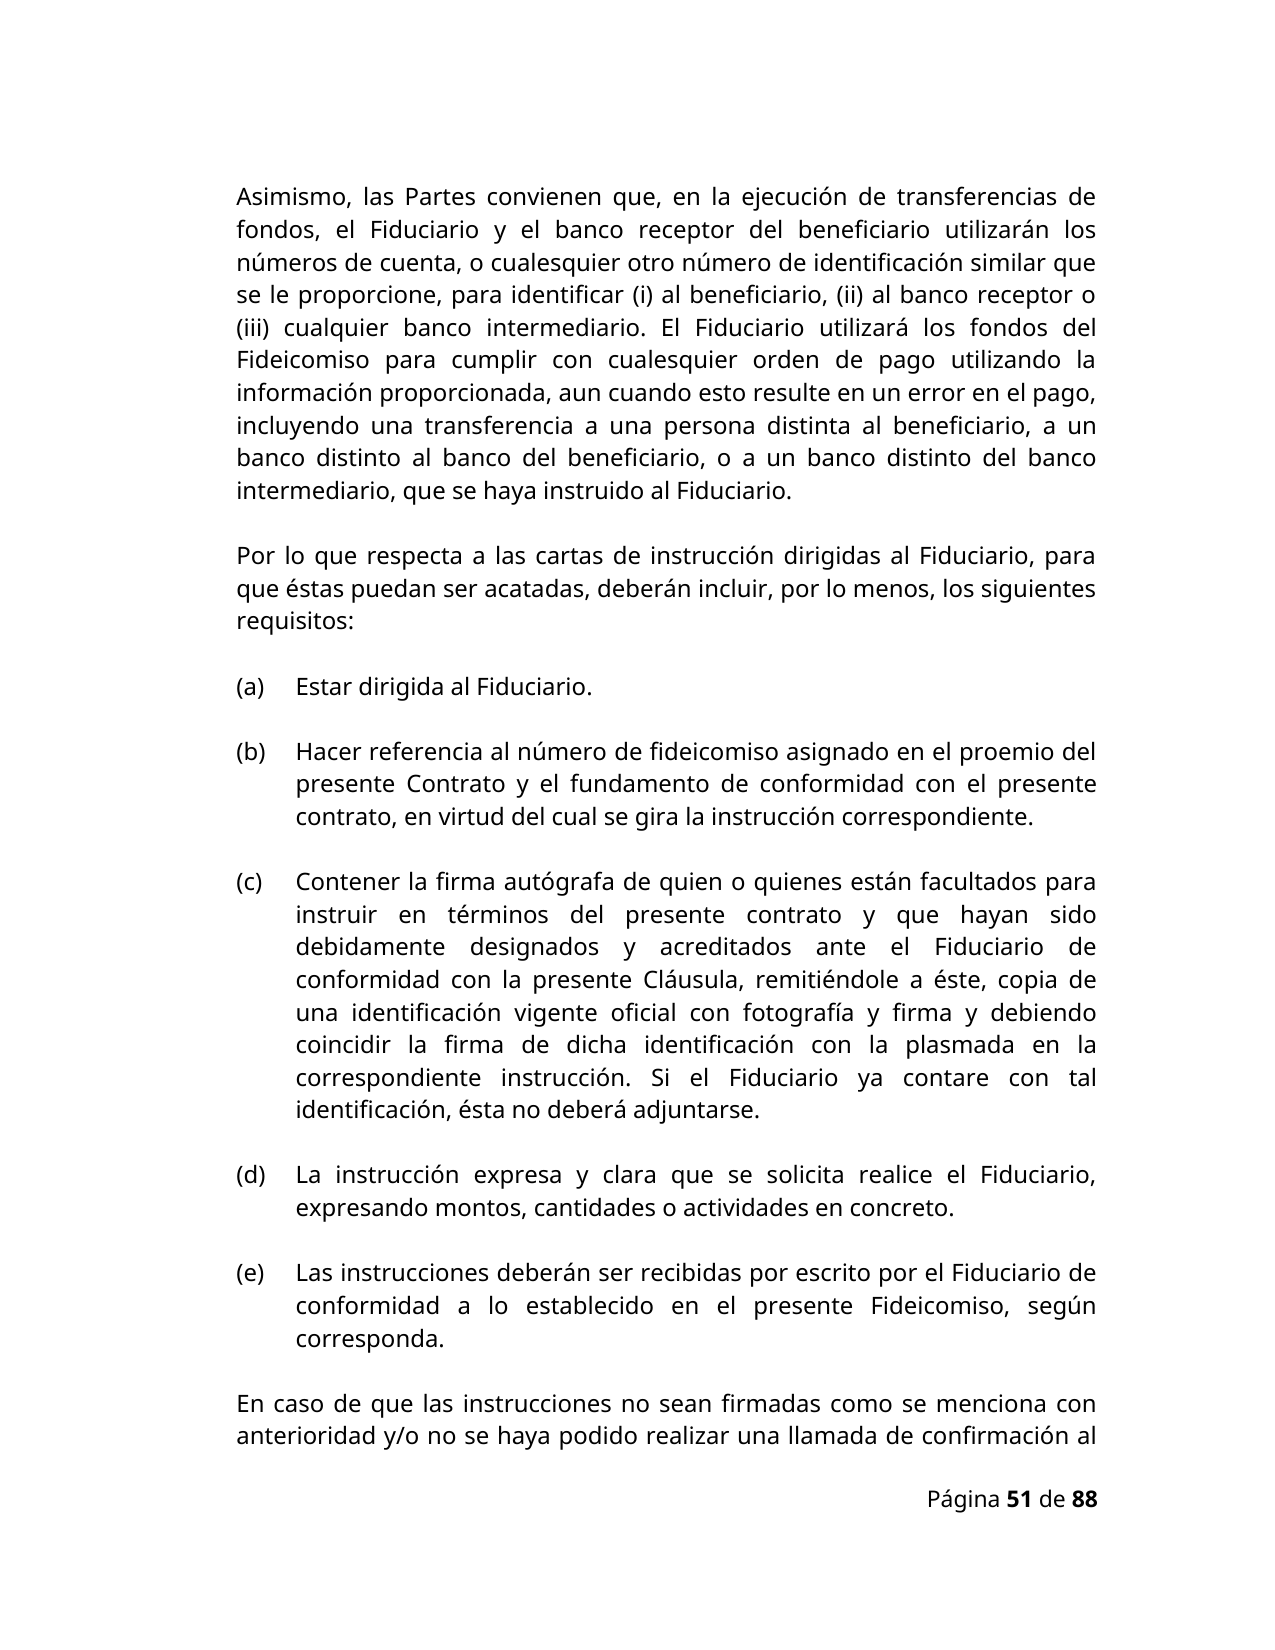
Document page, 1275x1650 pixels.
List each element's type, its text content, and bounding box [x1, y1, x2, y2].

list Estar dirigida al Fiduciario. [236, 669, 1098, 702]
list Contener la firma autógrafa de quien o quienes están facultados para instruir en términos del presente contrato y que hayan sido debidamente designados y acreditados ante el Fiduciario de conformidad con la presente Cláusula, remitiéndole a éste, copia de una identificación vigente oficial con fotografía y firma y debiendo coincidir la firma de dicha identificación con la plasmada en la correspondiente instrucción. Si el Fiduciario ya contare con tal identificación, ésta no deberá adjuntarse. [236, 865, 1098, 1126]
list La instrucción expresa y clara que se solicita realice el Fiduciario, expresando montos, cantidades o actividades en concreto. [236, 1158, 1098, 1223]
list Hacer referencia al número de fideicomiso asignado en el proemio del presente Contrato y el fundamento de conformidad con el presente contrato, en virtud del cual se gira la instrucción correspondiente. [236, 734, 1098, 832]
list Asimismo, las Partes convienen que, en la ejecución de transferencias de fondos, el Fiduciario y el banco receptor del beneficiario utilizarán los números de cuenta, o cualesquier otro número de identificación similar que se le proporcione, para identificar (i) al beneficiario, (ii) al banco receptor o (iii) cualquier banco intermediario. El Fiduciario utilizará los fondos del Fideicomiso para cumplir con cualesquier orden de pago utilizando la información proporcionada, aun cuando esto resulte en un error en el pago, incluyendo una transferencia a una persona distinta al beneficiario, a un banco distinto al banco del beneficiario, o a un banco distinto del banco intermediario, que se haya instruido al Fiduciario. [236, 180, 1098, 506]
list Por lo que respecta a las cartas de instrucción dirigidas al Fiduciario, para que éstas puedan ser acatadas, deberán incluir, por lo menos, los siguientes requisitos: [236, 539, 1098, 637]
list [236, 1387, 1098, 1452]
list Las instrucciones deberán ser recibidas por escrito por el Fiduciario de conformidad a lo establecido en el presente Fideicomiso, según corresponda. [236, 1256, 1098, 1354]
